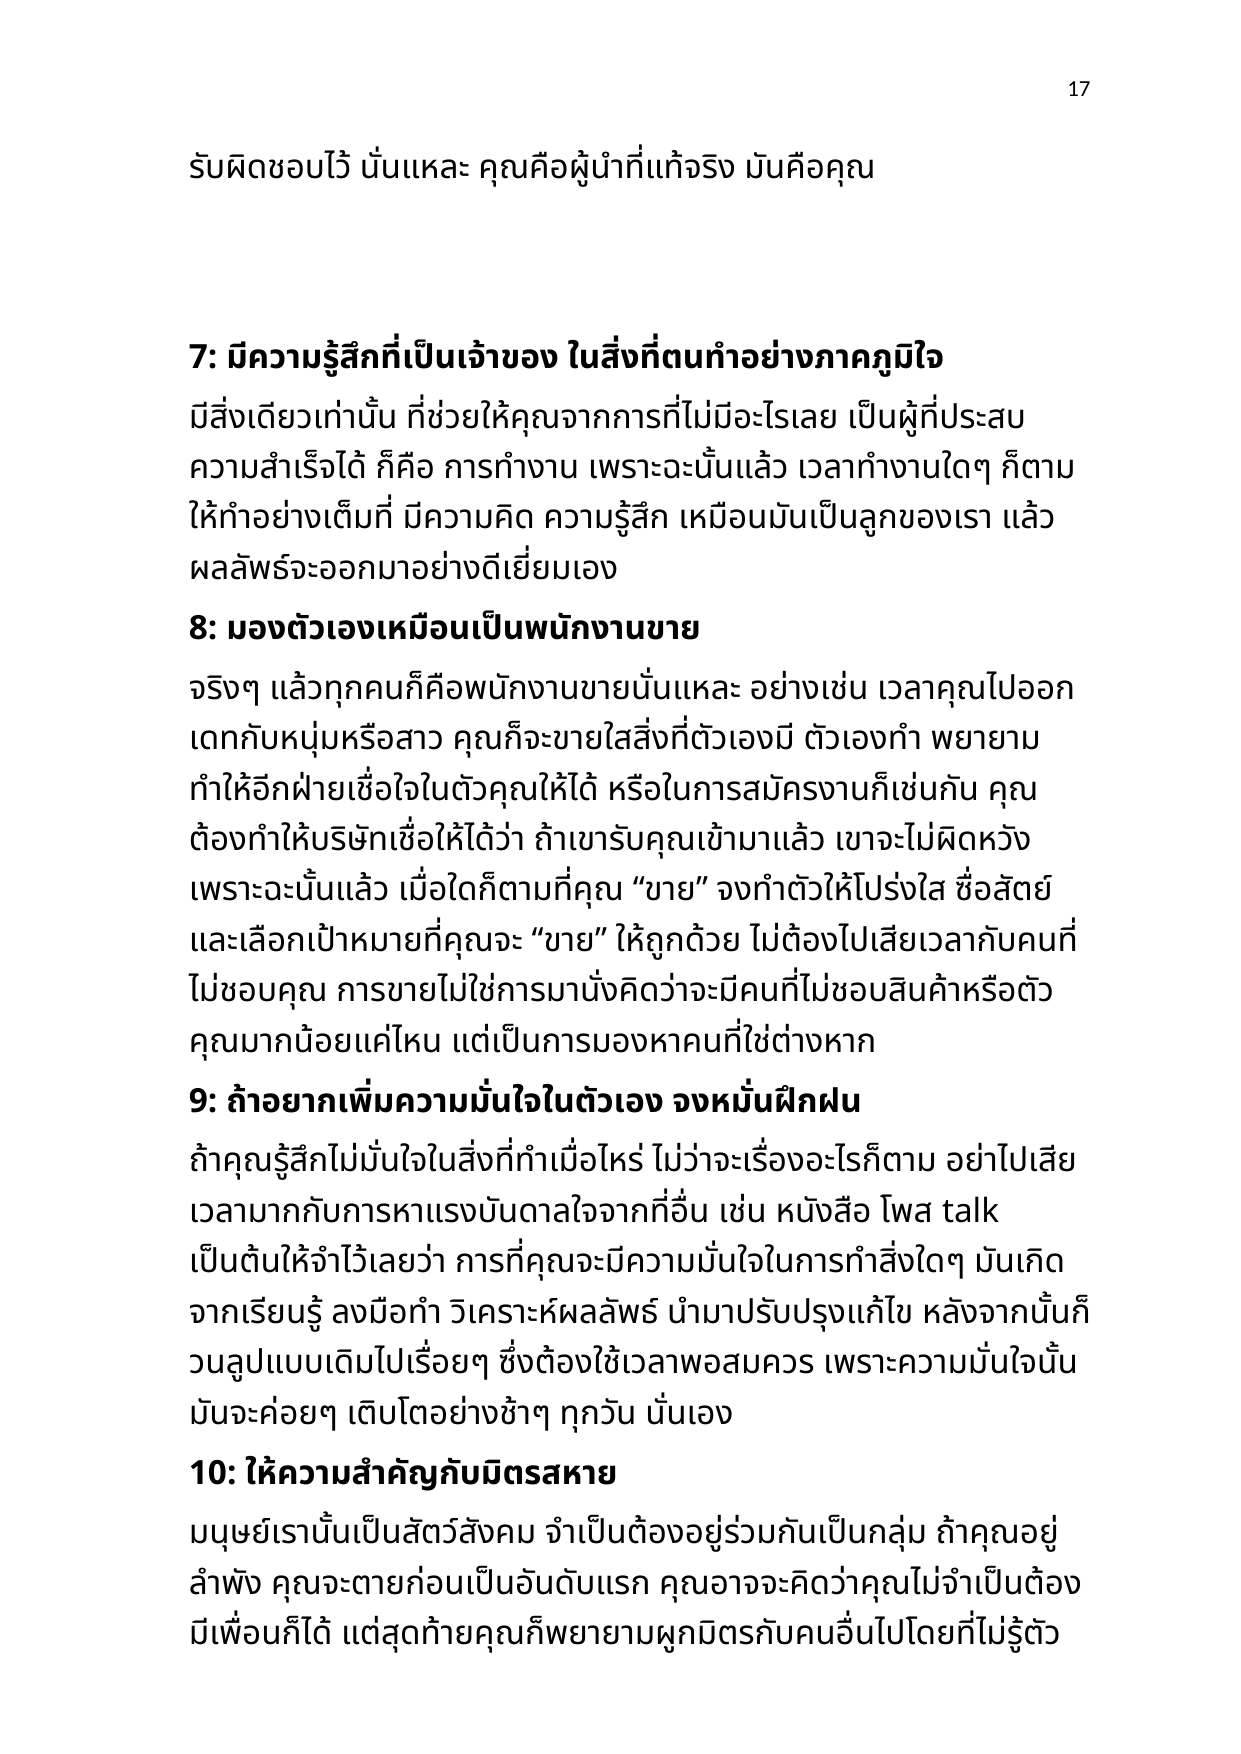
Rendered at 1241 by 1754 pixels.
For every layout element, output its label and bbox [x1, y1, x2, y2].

table_header [185, 130, 1100, 1664]
